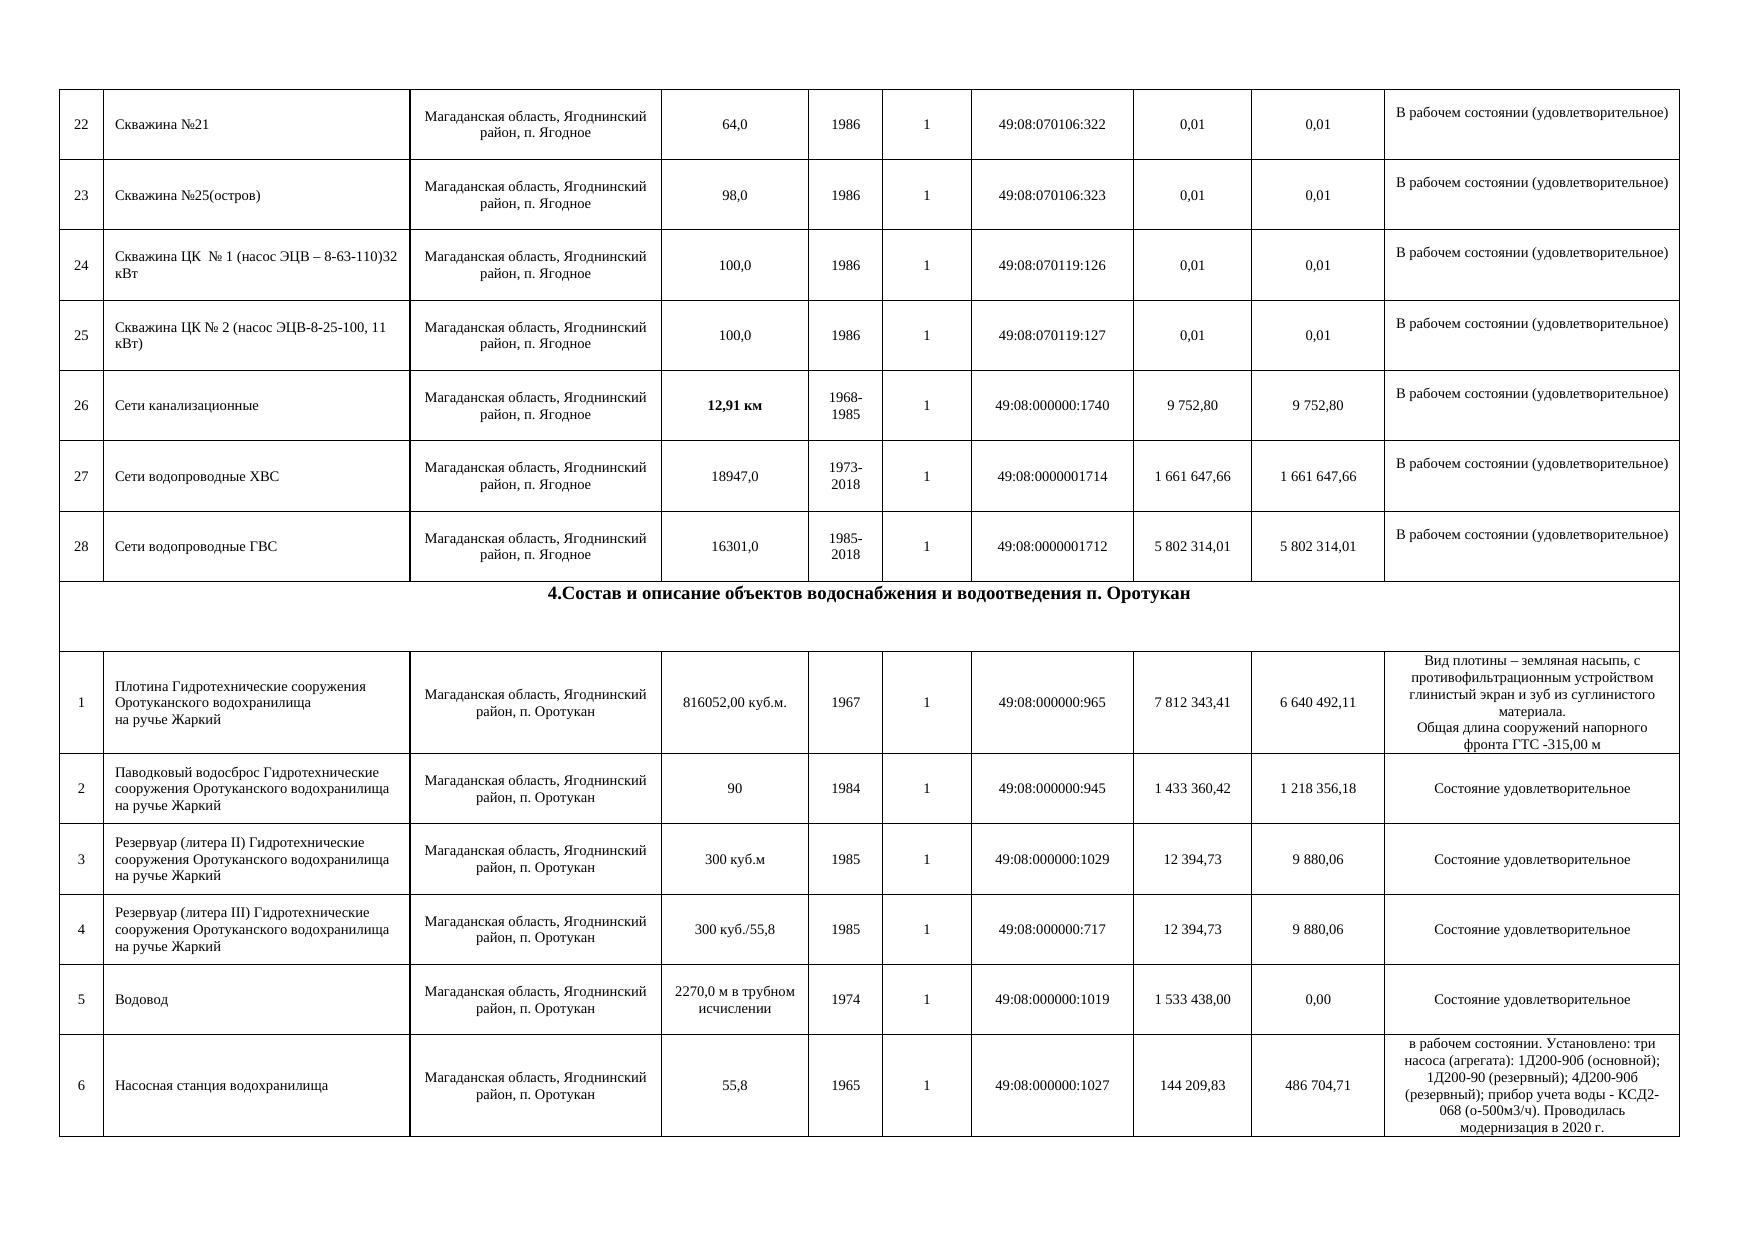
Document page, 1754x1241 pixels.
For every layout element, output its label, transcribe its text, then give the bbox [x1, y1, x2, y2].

table_cell Состояние удовлетворительное [1385, 895, 1679, 964]
table_cell 1 [883, 512, 971, 581]
table_cell 49:08:000000:1029 [972, 824, 1133, 893]
table_cell В рабочем состоянии (удовлетворительное) [1385, 301, 1679, 370]
table_cell Насосная станция водохранилища [104, 1035, 409, 1136]
table_cell 1 433 360,42 [1134, 754, 1251, 823]
table_cell Состояние удовлетворительное [1385, 754, 1679, 823]
table_cell Резервуар (литера II) Гидротехнические сооружения Оротуканского водохранилища на ручье Жаркий [104, 824, 409, 893]
table_cell 1 533 438,00 [1134, 965, 1251, 1034]
table_cell 49:08:070119:126 [972, 230, 1133, 299]
table_cell 0,01 [1252, 160, 1384, 229]
table_cell 1968-1985 [809, 371, 882, 440]
table_cell 1986 [809, 90, 882, 159]
table_cell 4.Состав и описание объектов водоснабжения и водоотведения п. Оротукан [60, 582, 1679, 651]
table_cell 816052,00 куб.м. [662, 652, 808, 753]
table_cell 6 640 492,11 [1252, 652, 1384, 753]
table_cell Скважина №21 [104, 90, 409, 159]
table_cell 5 802 314,01 [1134, 512, 1251, 581]
table_cell 49:08:0000001714 [972, 441, 1133, 511]
table_cell 0,01 [1134, 160, 1251, 229]
table_cell 1965 [809, 1035, 882, 1136]
table_cell В рабочем состоянии (удовлетворительное) [1385, 441, 1679, 511]
table_cell 49:08:070106:322 [972, 90, 1133, 159]
table_cell 1 [883, 965, 971, 1034]
table_cell 1 [883, 90, 971, 159]
table_cell 49:08:070119:127 [972, 301, 1133, 370]
table_cell 1 [60, 652, 103, 753]
table_cell 1984 [809, 754, 882, 823]
table_cell Состояние удовлетворительное [1385, 824, 1679, 893]
table_cell 16301,0 [662, 512, 808, 581]
table_cell Водовод [104, 965, 409, 1034]
table_cell 1973-2018 [809, 441, 882, 511]
table_cell 0,01 [1134, 301, 1251, 370]
table_cell Плотина Гидротехнические сооружения Оротуканского водохранилища на ручье Жаркий [104, 652, 409, 753]
table_cell в рабочем состоянии. Установлено: три насоса (агрегата): 1Д200-90б (основной); 1Д200-90 (резервный); 4Д200-90б (резервный); прибор учета воды - КСД2-068 (о-500м3/ч). Проводилась модернизация в 2020 г. [1385, 1035, 1679, 1136]
table_cell 28 [60, 512, 103, 581]
table_cell Магаданская область, Ягоднинский район, п. Ягодное [411, 301, 661, 370]
table_cell Сети водопроводные ХВС [104, 441, 409, 511]
table_cell 1 [883, 301, 971, 370]
table_cell 4 [60, 895, 103, 964]
table_cell 1 661 647,66 [1252, 441, 1384, 511]
table_cell 1986 [809, 230, 882, 299]
table_cell 98,0 [662, 160, 808, 229]
table_cell 486 704,71 [1252, 1035, 1384, 1136]
table_cell 1 [883, 652, 971, 753]
table_cell 1985 [809, 895, 882, 964]
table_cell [411, 160, 661, 229]
table_cell Магаданская область, Ягоднинский район, п. Оротукан [411, 754, 661, 823]
table_cell 1974 [809, 965, 882, 1034]
table_cell Сети водопроводные ГВС [104, 512, 409, 581]
table_cell В рабочем состоянии (удовлетворительное) [1385, 371, 1679, 440]
table_cell Магаданская область, Ягоднинский район, п. Ягодное [411, 441, 661, 511]
table_cell 1 661 647,66 [1134, 441, 1251, 511]
table_cell 49:08:070106:323 [972, 160, 1133, 229]
table_cell Паводковый водосброс Гидротехнические сооружения Оротуканского водохранилища на ручье Жаркий [104, 754, 409, 823]
table_cell 3 [60, 824, 103, 893]
table_cell 0,01 [1134, 90, 1251, 159]
table_cell 22 [60, 90, 103, 159]
table_cell 1 [883, 754, 971, 823]
table_cell 1 [883, 441, 971, 511]
table_cell 7 812 343,41 [1134, 652, 1251, 753]
table_cell 2 [60, 754, 103, 823]
table_cell 49:08:000000:1027 [972, 1035, 1133, 1136]
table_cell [1385, 160, 1679, 229]
table_cell 100,0 [662, 301, 808, 370]
table_cell 12 394,73 [1134, 895, 1251, 964]
table_cell Магаданская область, Ягоднинский район, п. Ягодное [411, 371, 661, 440]
table_cell В рабочем состоянии (удовлетворительное) [1385, 512, 1679, 581]
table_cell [1385, 90, 1679, 159]
table_cell 18947,0 [662, 441, 808, 511]
table_cell 5 802 314,01 [1252, 512, 1384, 581]
table_cell 0,01 [1134, 230, 1251, 299]
table_cell Магаданская область, Ягоднинский район, п. Оротукан [411, 895, 661, 964]
table_cell 1 218 356,18 [1252, 754, 1384, 823]
table_cell 5 [60, 965, 103, 1034]
table_cell 1 [883, 230, 971, 299]
table_cell 9 752,80 [1134, 371, 1251, 440]
table_cell Магаданская область, Ягоднинский район, п. Оротукан [411, 824, 661, 893]
table_cell 90 [662, 754, 808, 823]
table_cell Резервуар (литера III) Гидротехнические сооружения Оротуканского водохранилища на ручье Жаркий [104, 895, 409, 964]
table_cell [411, 90, 661, 159]
table_cell 1985-2018 [809, 512, 882, 581]
table_cell 49:08:000000:965 [972, 652, 1133, 753]
table_cell 9 752,80 [1252, 371, 1384, 440]
table_cell 23 [60, 160, 103, 229]
table_cell 24 [60, 230, 103, 299]
table_cell Магаданская область, Ягоднинский район, п. Оротукан [411, 965, 661, 1034]
table_cell 49:08:0000001712 [972, 512, 1133, 581]
table_cell Магаданская область, Ягоднинский район, п. Ягодное [411, 230, 661, 299]
table_cell 1985 [809, 824, 882, 893]
table_cell 27 [60, 441, 103, 511]
table_cell 49:08:000000:1019 [972, 965, 1133, 1034]
table_cell Скважина ЦК № 2 (насос ЭЦВ-8-25-100, 11 кВт) [104, 301, 409, 370]
table_cell 25 [60, 301, 103, 370]
table_cell 1 [883, 160, 971, 229]
table_cell 0,00 [1252, 965, 1384, 1034]
table_cell В рабочем состоянии (удовлетворительное) [1385, 230, 1679, 299]
table_cell 1 [883, 371, 971, 440]
table_cell 49:08:000000:945 [972, 754, 1133, 823]
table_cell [411, 1035, 661, 1136]
table_cell Скважина ЦК № 1 (насос ЭЦВ – 8-63-110)32 кВт [104, 230, 409, 299]
table_cell Скважина №25(остров) [104, 160, 409, 229]
table_cell Магаданская область, Ягоднинский район, п. Оротукан [411, 652, 661, 753]
table_cell 26 [60, 371, 103, 440]
table_cell 1986 [809, 160, 882, 229]
table_cell 49:08:000000:1740 [972, 371, 1133, 440]
table_cell 12,91 км [662, 371, 808, 440]
table_cell 55,8 [662, 1035, 808, 1136]
table_cell 9 880,06 [1252, 824, 1384, 893]
table_cell 64,0 [662, 90, 808, 159]
table_cell 0,01 [1252, 301, 1384, 370]
table_cell 1967 [809, 652, 882, 753]
table_cell Состояние удовлетворительное [1385, 965, 1679, 1034]
table_cell 0,01 [1252, 90, 1384, 159]
table_cell 6 [60, 1035, 103, 1136]
table_cell 300 куб./55,8 [662, 895, 808, 964]
table_cell 300 куб.м [662, 824, 808, 893]
table_cell 1986 [809, 301, 882, 370]
table_cell 9 880,06 [1252, 895, 1384, 964]
table_cell 144 209,83 [1134, 1035, 1251, 1136]
table_cell 2270,0 м в трубном исчислении [662, 965, 808, 1034]
table_cell 1 [883, 824, 971, 893]
table_cell Вид плотины – земляная насыпь, с противофильтрационным устройством глинистый экран и зуб из суглинистого материала. Общая длина сооружений напорного фронта ГТС -315,00 м [1385, 652, 1679, 753]
table_cell 12 394,73 [1134, 824, 1251, 893]
table_cell Магаданская область, Ягоднинский район, п. Ягодное [411, 512, 661, 581]
table_cell Сети канализационные [104, 371, 409, 440]
table_cell 100,0 [662, 230, 808, 299]
table_cell 1 [883, 1035, 971, 1136]
table_cell 0,01 [1252, 230, 1384, 299]
table_cell 49:08:000000:717 [972, 895, 1133, 964]
table_cell 1 [883, 895, 971, 964]
